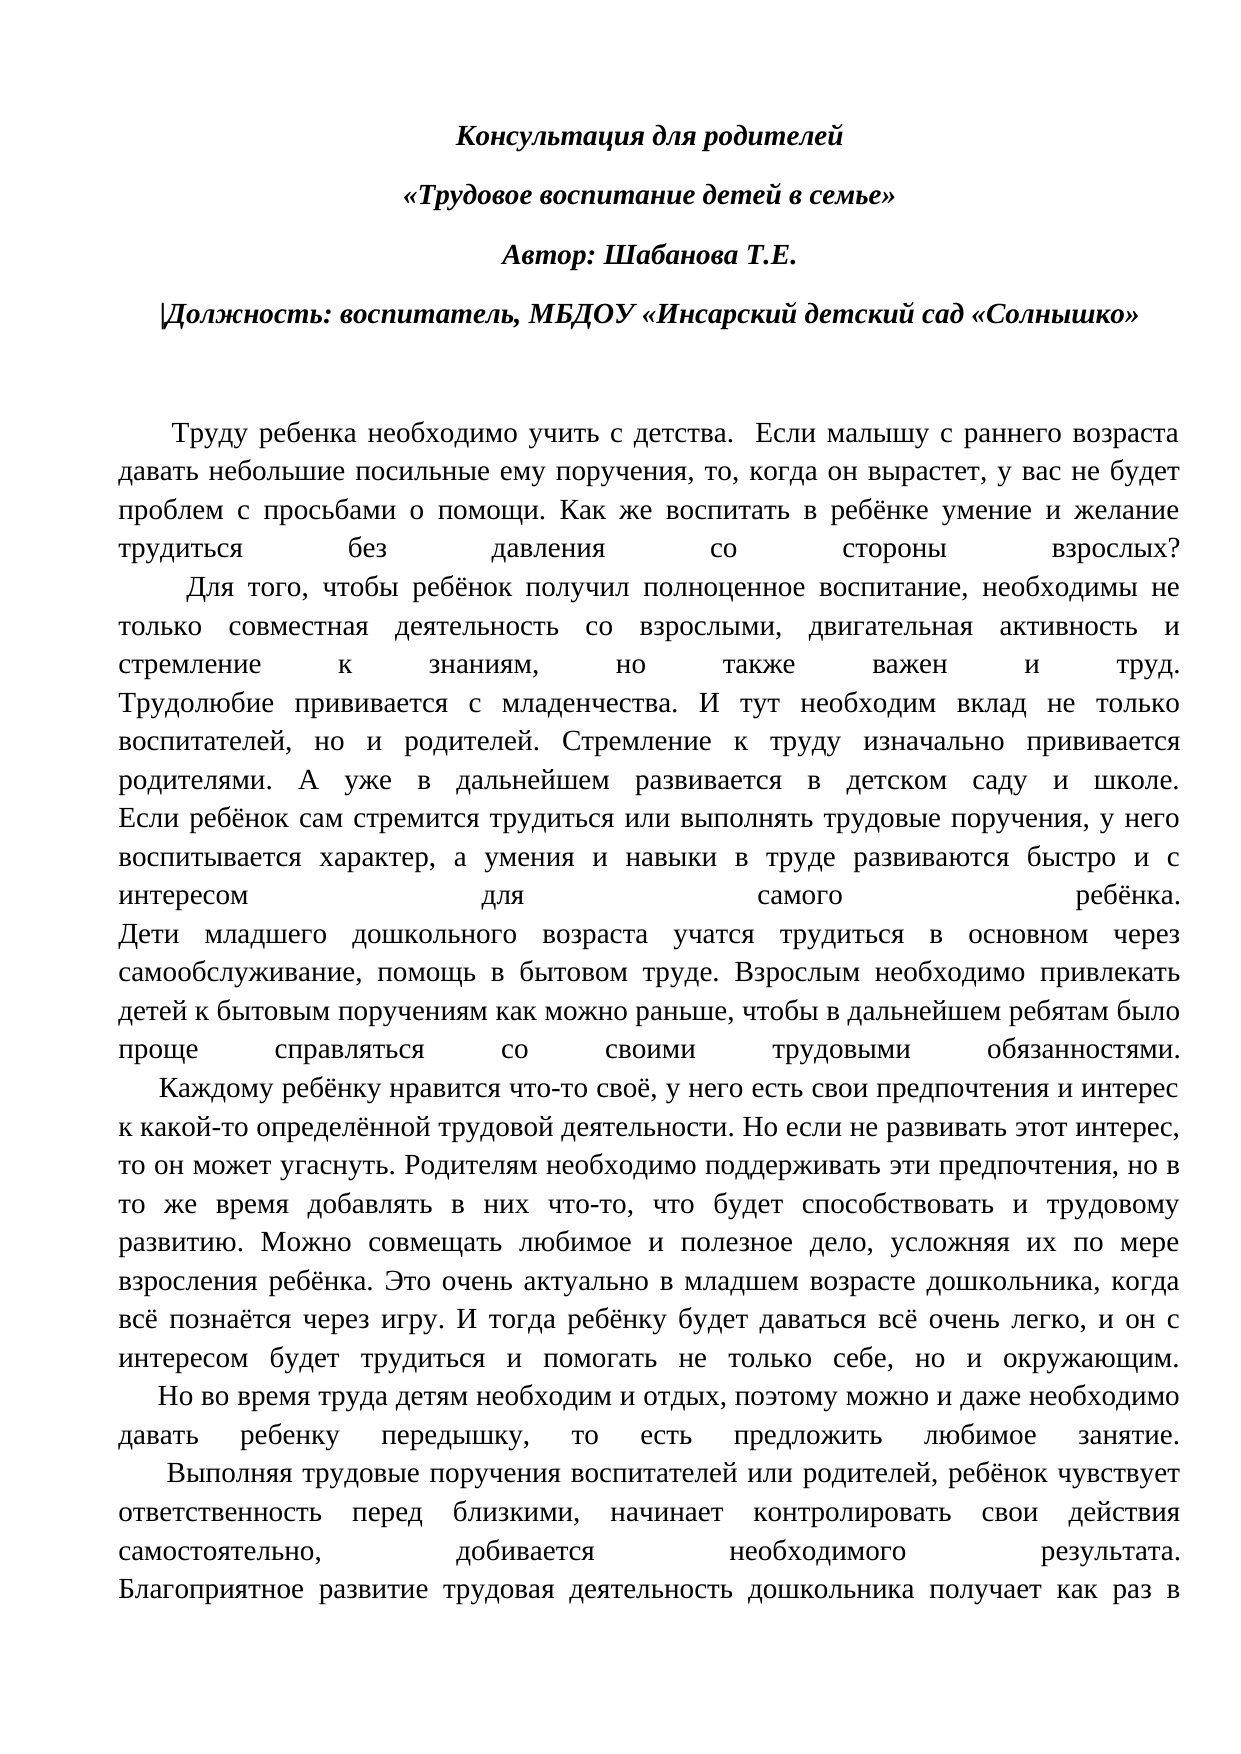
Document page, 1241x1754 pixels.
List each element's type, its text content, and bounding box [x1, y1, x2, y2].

text «Трудовое воспитание детей в семье» [118, 177, 1181, 211]
text |Должность: воспитатель, МБДОУ «Инсарский детский сад «Солнышко» [118, 296, 1181, 330]
text Консультация для родителей [118, 118, 1181, 152]
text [118, 415, 1181, 1605]
text Автор: Шабанова Т.Е. [118, 237, 1181, 270]
